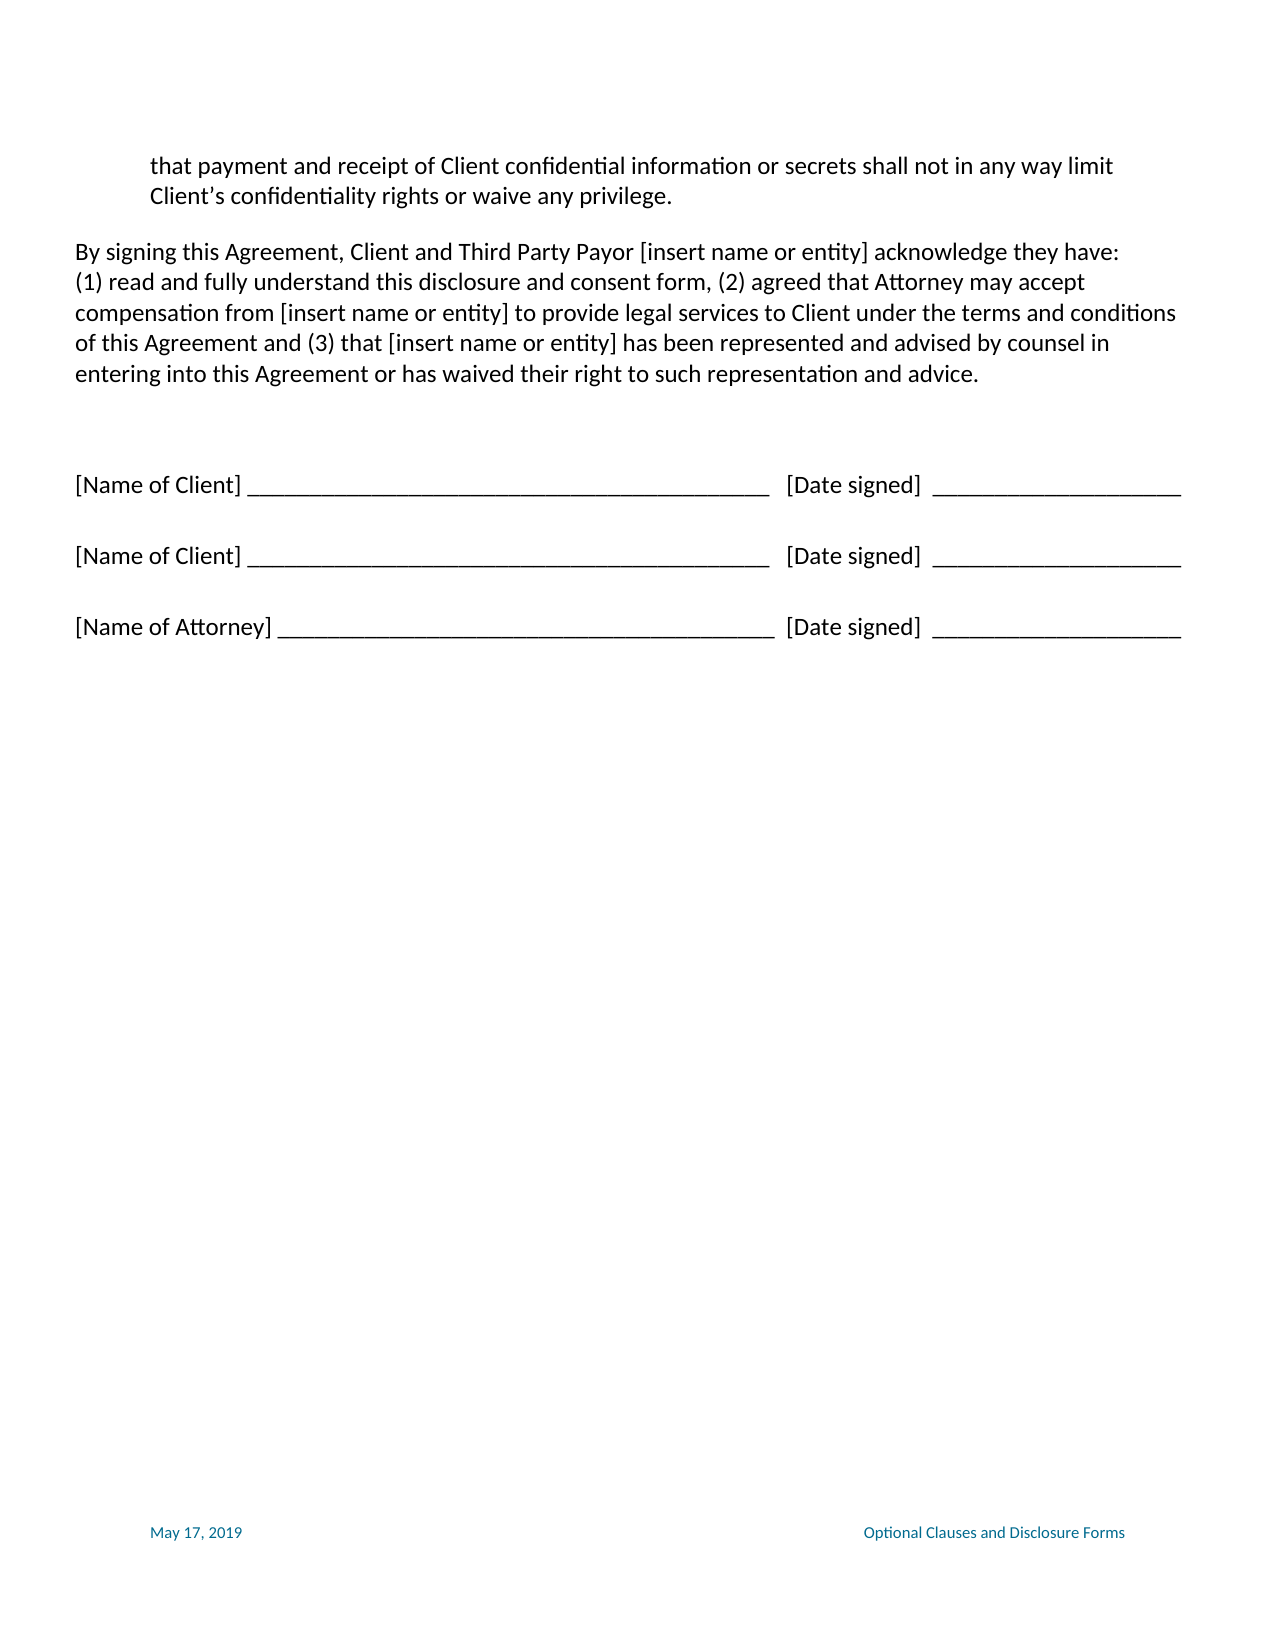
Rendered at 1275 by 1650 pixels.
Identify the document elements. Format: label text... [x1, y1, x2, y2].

text [Name of Attorney] ________________________________________ [Date signed] ____________________ [75, 611, 1191, 641]
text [150, 150, 1125, 211]
text By signing this Agreement, Client and Third Party Payor [insert name or entity] acknowledge they have: (1) read and fully understand this disclosure and consent form, (2) agreed that Attorney may accept compensation from [insert name or entity] to provide legal services to Client under the terms and conditions of this Agreement and (3) that [insert name or entity] has been represented and advised by counsel in entering into this Agreement or has waived their right to such representation and advice. [75, 236, 1191, 389]
text [Name of Client] __________________________________________ [Date signed] ____________________ [75, 469, 1191, 500]
text [Name of Client] __________________________________________ [Date signed] ____________________ [75, 540, 1191, 570]
